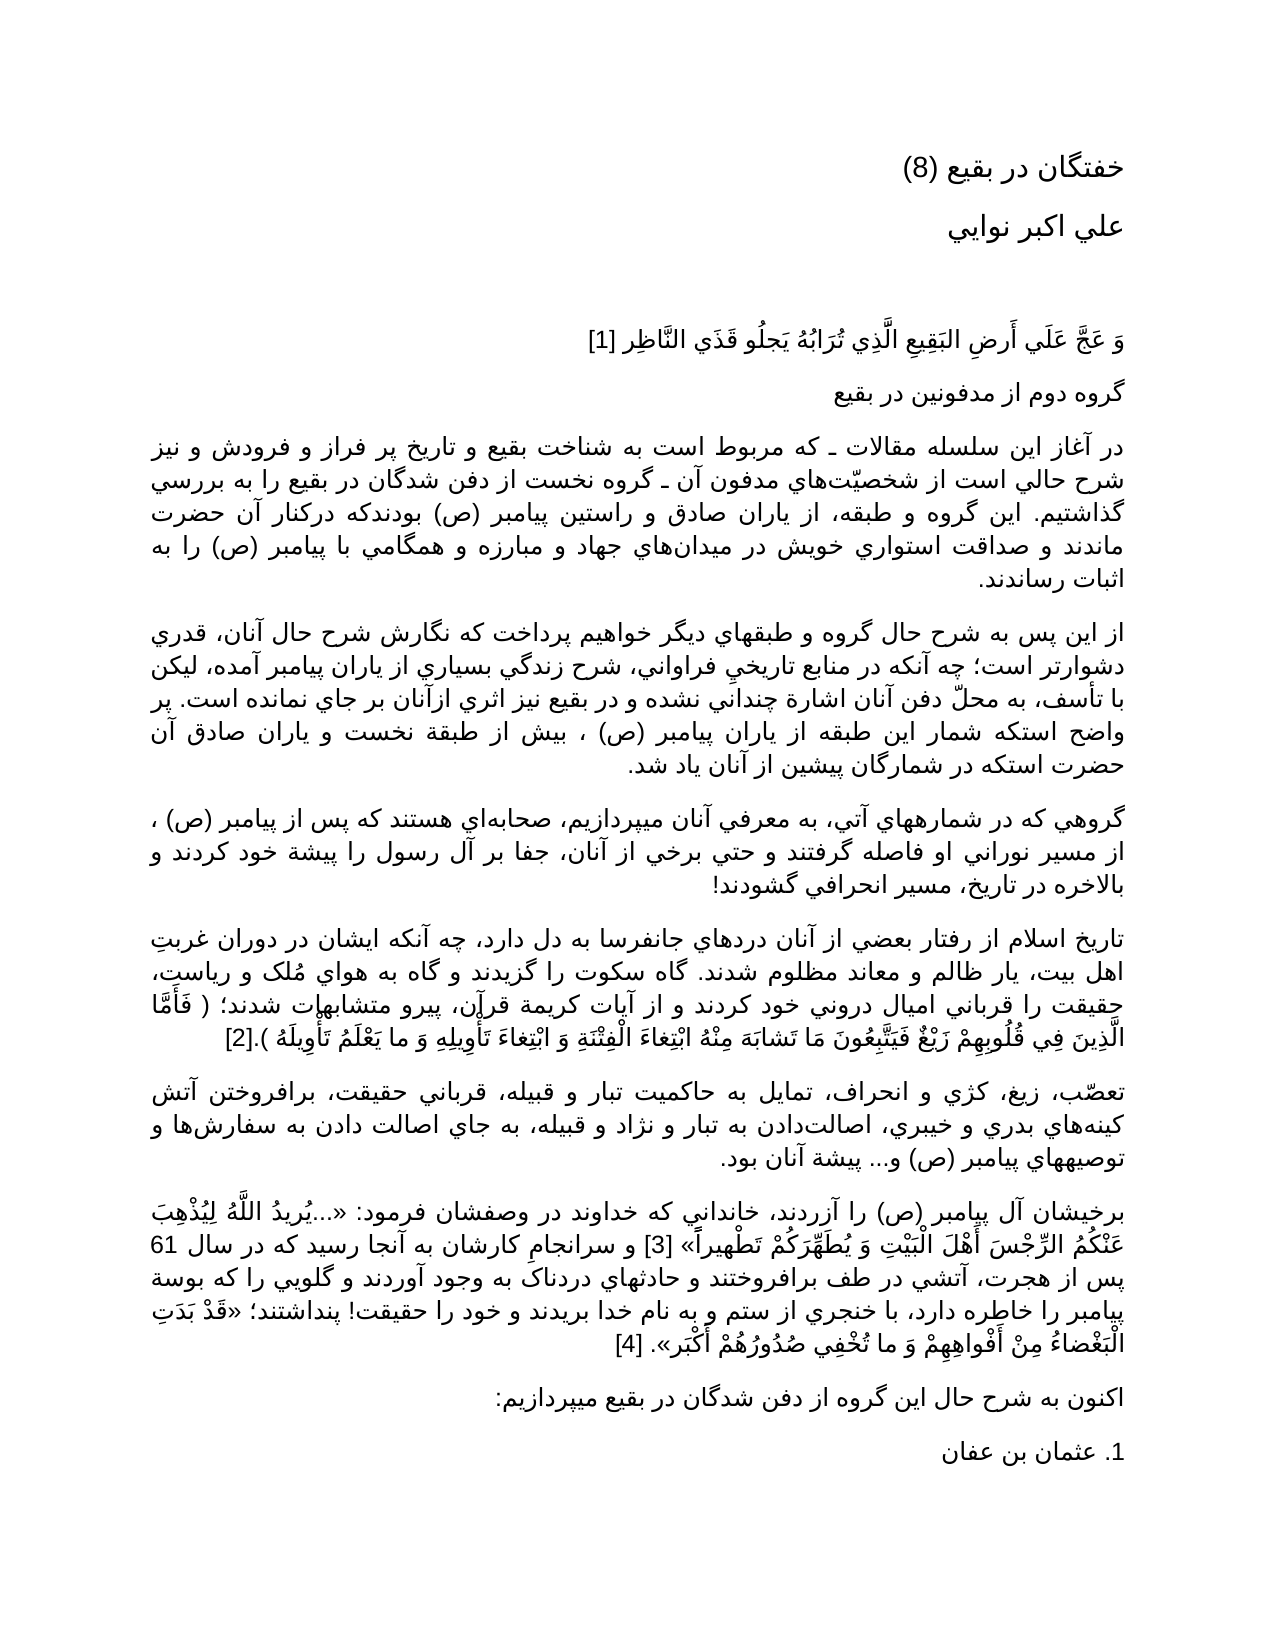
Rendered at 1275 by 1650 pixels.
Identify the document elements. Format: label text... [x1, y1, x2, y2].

text گروه دوم از مدفونين در بقيع [150, 378, 1125, 407]
text از اين پس به شرح حال گروه و طبقه­اي ديگر خواهيم پرداخت که نگارش شرح حال آنان، قدري دشوارتر است؛ چه آن­که در منابع تاريخيِ فراواني، شرح زندگي بسياري از ياران پيامبر آمده، ليکن با تأسف، به محلّ دفن آنان اشارة چنداني نشده و در بقيع نيز اثري ازآنان بر جاي نمانده است. پر واضح است­که شمار اين طبقه از ياران پيامبر (ص) ، بيش از طبقة نخست و ياران صادق آن حضرت است­که در شمارگان پيشين از آنان ياد شد. [150, 618, 1125, 779]
text خفتگان در بقيع (8) [150, 150, 1125, 183]
text 1. عثمان بن عفان [150, 1437, 1125, 1465]
text علي اکبر نوايي [150, 209, 1125, 243]
text در آغاز اين سلسله مقالات ـ که مربوط است به شناخت بقيع و تاريخ پر فراز و فرودش و نيز شرح حالي است از شخصيّت‌هاي مدفون آن ـ گروه نخست از دفن شدگان در بقيع را به بررسي گذاشتيم. اين گروه و طبقه، از ياران صادق و راستين پيامبر (ص) بودندکه درکنار آن حضرت ماندند و صداقت استواري خويش در ميدان‌هاي جهاد و مبارزه و همگامي با پيامبر (ص) را به اثبات رساندند. [150, 432, 1125, 593]
text وَ عَجَّ عَلَي أَرضِ البَقِيعِ الََّذِي تُرَابُهُ يَجلُو قَذَي النَّاظِر [1] [150, 324, 1125, 353]
text تعصّب، زيغ، کژي و انحراف، تمايل به حاکميت تبار و قبيله، قرباني حقيقت، برافروختن آتش کينه‌هاي بدري و خيبري، اصالت‌دادن به تبار و نژاد و قبيله، به جاي اصالت دادن به سفارش‌ها و توصيه­هاي پيامبر (ص) و... پيشة آنان بود. [150, 1077, 1125, 1172]
text تاريخ اسلام از رفتار بعضي از آنان دردهاي جانفرسا به دل دارد، چه آن­که ايشان در دوران غربتِ اهل بيت، يار ظالم و معاند مظلوم شدند. گاه سکوت را گزيدند و گاه به هواي مُلک و رياست، حقيقت را قرباني اميال دروني خود کردند و از آيات کريمة قرآن، پيرو متشابهات شدند؛ ( فَأَمَّا الَّذِينَ فِي قُلُوبِهِمْ زَيْغٌ فَيَتَّبِعُونَ مَا تَشابَهَ مِنْهُ ابْتِغاءَ الْفِتْنَةِ وَ ابْتِغاءَ تَأْوِيلِهِ وَ ما يَعْلَمُ تَأْوِيلَهُ ).[2] [150, 924, 1125, 1052]
text برخي­شان آل پيامبر (ص) را آزردند، خانداني که خداوند در وصفشان فرمود: «...يُريدُ اللَّهُ لِيُذْهِبَ عَنْكُمُ الرِّجْسَ أَهْلَ الْبَيْتِ وَ يُطَهِّرَكُمْ تَطْهيراًًَ» [3] و سرانجامِ کارشان به آنجا رسيد که در سال 61 پس از هجرت، آتشي در طف برافروختند و حادثه­اي دردناک به وجود آوردند و گلويي را که بوسة پيامبر را خاطره دارد، با خنجري از ستم و به نام خدا بريدند و خود را حقيقت! پنداشتند؛ «قَدْ بَدَتِ الْبَغْضاءُ مِنْ أَفْواهِهِمْ وَ ما تُخْفِي صُدُورُهُمْ أَكْبَر». [4] [150, 1197, 1125, 1358]
text اکنون به شرح حال اين گروه از دفن شدگان در بقيع مي­پردازيم: [150, 1383, 1125, 1412]
text گروهي که در شماره­هاي آتي، به معرفي آنان مي­پردازيم، صحابه‌اي هستند که پس از پيامبر (ص) ، از مسير نوراني­ او فاصله گرفتند و حتي برخي از آنان، جفا بر آل رسول را پيشة خود کردند و بالاخره در تاريخ، مسير انحرافي گشودند! [150, 804, 1125, 899]
